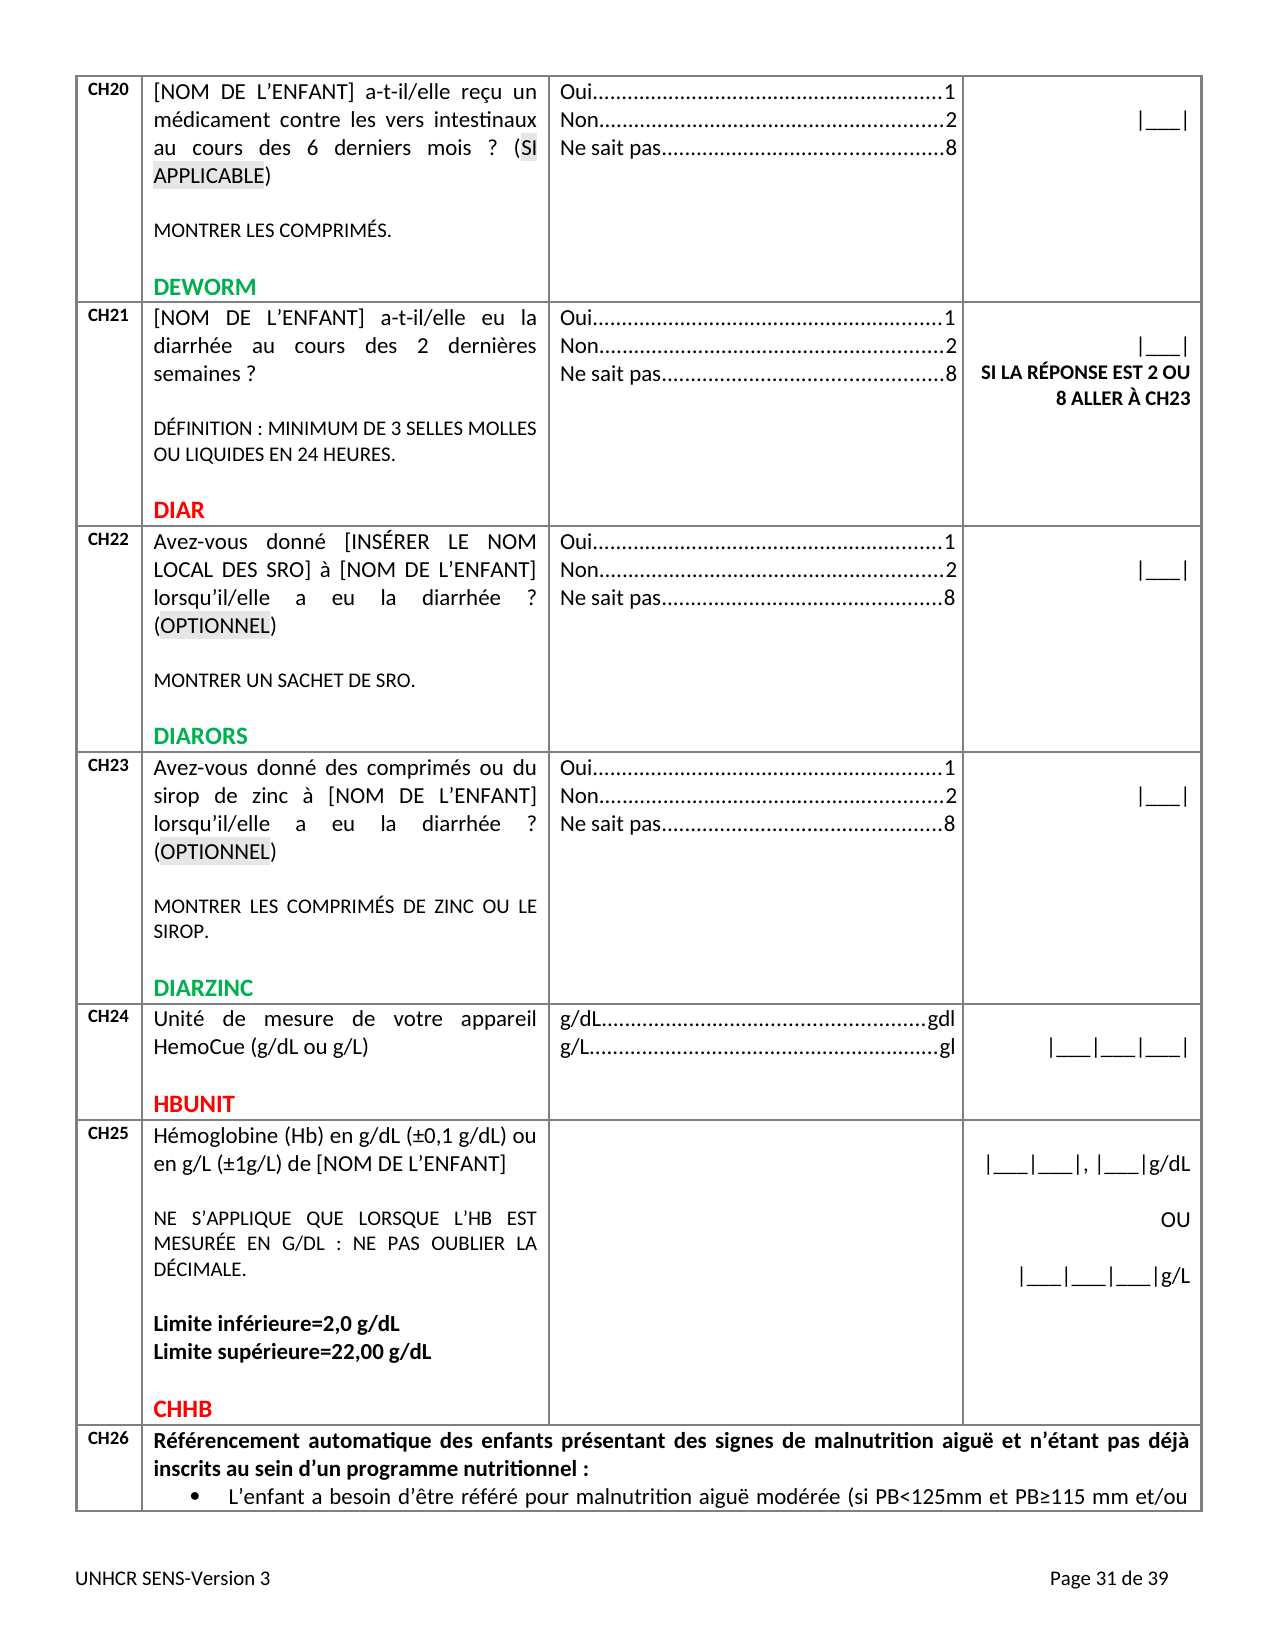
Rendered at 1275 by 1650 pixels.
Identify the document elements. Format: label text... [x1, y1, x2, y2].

table_cell |___| [964, 753, 1200, 1002]
table_cell Oui 1 Non 2 Ne sait pas 8 [550, 753, 962, 1002]
table_cell |___|___|, |___|g/dL OU |___|___|___|g/L [964, 1121, 1200, 1424]
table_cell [143, 1426, 1200, 1510]
table_cell Oui 1 Non 2 Ne sait pas 8 [550, 527, 962, 751]
table_cell |___|___|___| [964, 1005, 1200, 1119]
table_cell CH26 [78, 1426, 141, 1510]
table_cell CH22 [78, 527, 141, 751]
table_cell [NOM DE L’ENFANT] a-t-il/elle reçu un médicament contre les vers intestinaux au cours des 6 derniers mois ? (SI APPLICABLE) MONTRER LES COMPRIMÉS. DEWORM [143, 77, 548, 301]
table_cell g/dL gdl g/L gl [550, 1005, 962, 1119]
table_cell Avez-vous donné des comprimés ou du sirop de zinc à [NOM DE L’ENFANT] lorsqu’il/elle a eu la diarrhée ? (OPTIONNEL) MONTRER LES COMPRIMÉS DE ZINC OU LE SIROP. DIARZINC [143, 753, 548, 1002]
table_cell CH21 [78, 303, 141, 525]
table_cell Hémoglobine (Hb) en g/dL (±0,1 g/dL) ou en g/L (±1g/L) de [NOM DE L’ENFANT] NE S’APPLIQUE QUE LORSQUE L’HB EST MESURÉE EN G/DL : NE PAS OUBLIER LA DÉCIMALE. Limite inférieure=2,0 g/dL Limite supérieure=22,00 g/dL CHHB [143, 1121, 548, 1424]
table_cell CH20 [78, 77, 141, 301]
table_cell |___| [964, 527, 1200, 751]
table_cell |___| [964, 77, 1200, 301]
table_cell Unité de mesure de votre appareil HemoCue (g/dL ou g/L) HBUNIT [143, 1005, 548, 1119]
table_cell Avez-vous donné [INSÉRER LE NOM LOCAL DES SRO] à [NOM DE L’ENFANT] lorsqu’il/elle a eu la diarrhée ? (OPTIONNEL) MONTRER UN SACHET DE SRO. DIARORS [143, 527, 548, 751]
table_cell CH24 [78, 1005, 141, 1119]
table_cell CH23 [78, 753, 141, 1002]
table_cell |___| SI LA RÉPONSE EST 2 OU 8 ALLER À CH23 [964, 303, 1200, 525]
table_cell Oui 1 Non 2 Ne sait pas 8 [550, 77, 962, 301]
table_cell [NOM DE L’ENFANT] a-t-il/elle eu la diarrhée au cours des 2 dernières semaines ? DÉFINITION : MINIMUM DE 3 SELLES MOLLES OU LIQUIDES EN 24 HEURES. DIAR [143, 303, 548, 525]
table_cell [550, 1121, 962, 1424]
table_cell Oui 1 Non 2 Ne sait pas 8 [550, 303, 962, 525]
table_cell CH25 [78, 1121, 141, 1424]
